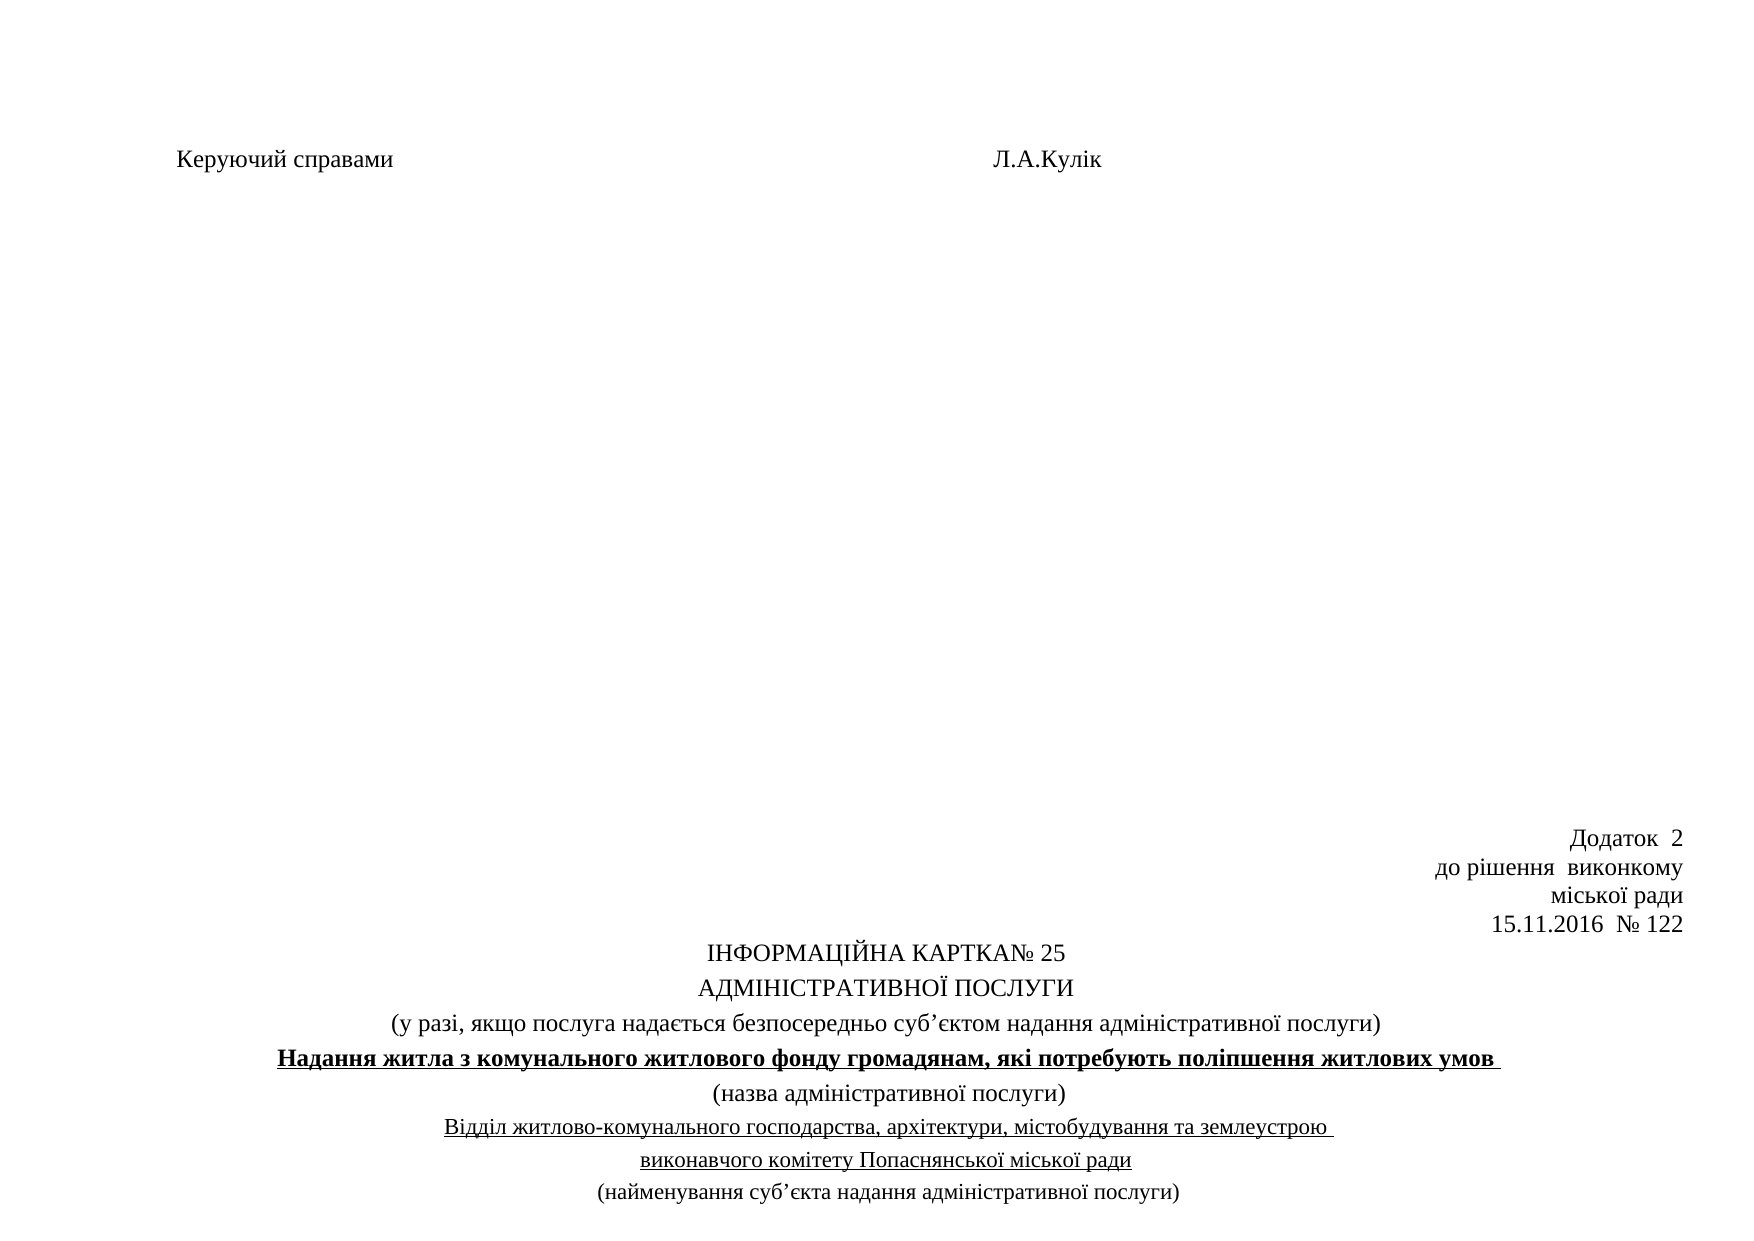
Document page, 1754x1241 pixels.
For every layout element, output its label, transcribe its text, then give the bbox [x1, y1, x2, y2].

text Додаток 2 [89, 823, 1683, 852]
text Надання житла з комунального житлового фонду громадянам, які потребують поліпшення житлових умов [89, 1043, 1683, 1072]
text (у разі, якщо послуга надається безпосередньо суб’єктом надання адміністративної послуги) [89, 1008, 1683, 1037]
text до рішення виконкому [89, 852, 1683, 881]
text інформаційна картка№ 25 [89, 938, 1683, 967]
text Відділ житлово-комунального господарства, архітектури, містобудування та землеустрою [89, 1113, 1683, 1139]
text Керуючий справами Л.А.Кулік [89, 144, 1683, 172]
text 15.11.2016 № 122 [89, 909, 1683, 938]
text (назва адміністративної послуги) [89, 1078, 1683, 1107]
text (найменування суб’єкта надання адміністративної послуги) [89, 1178, 1683, 1205]
text виконавчого комітету Попаснянської міської ради [89, 1146, 1683, 1172]
text адміністративної послуги [89, 973, 1683, 1002]
text міської ради [89, 881, 1683, 909]
